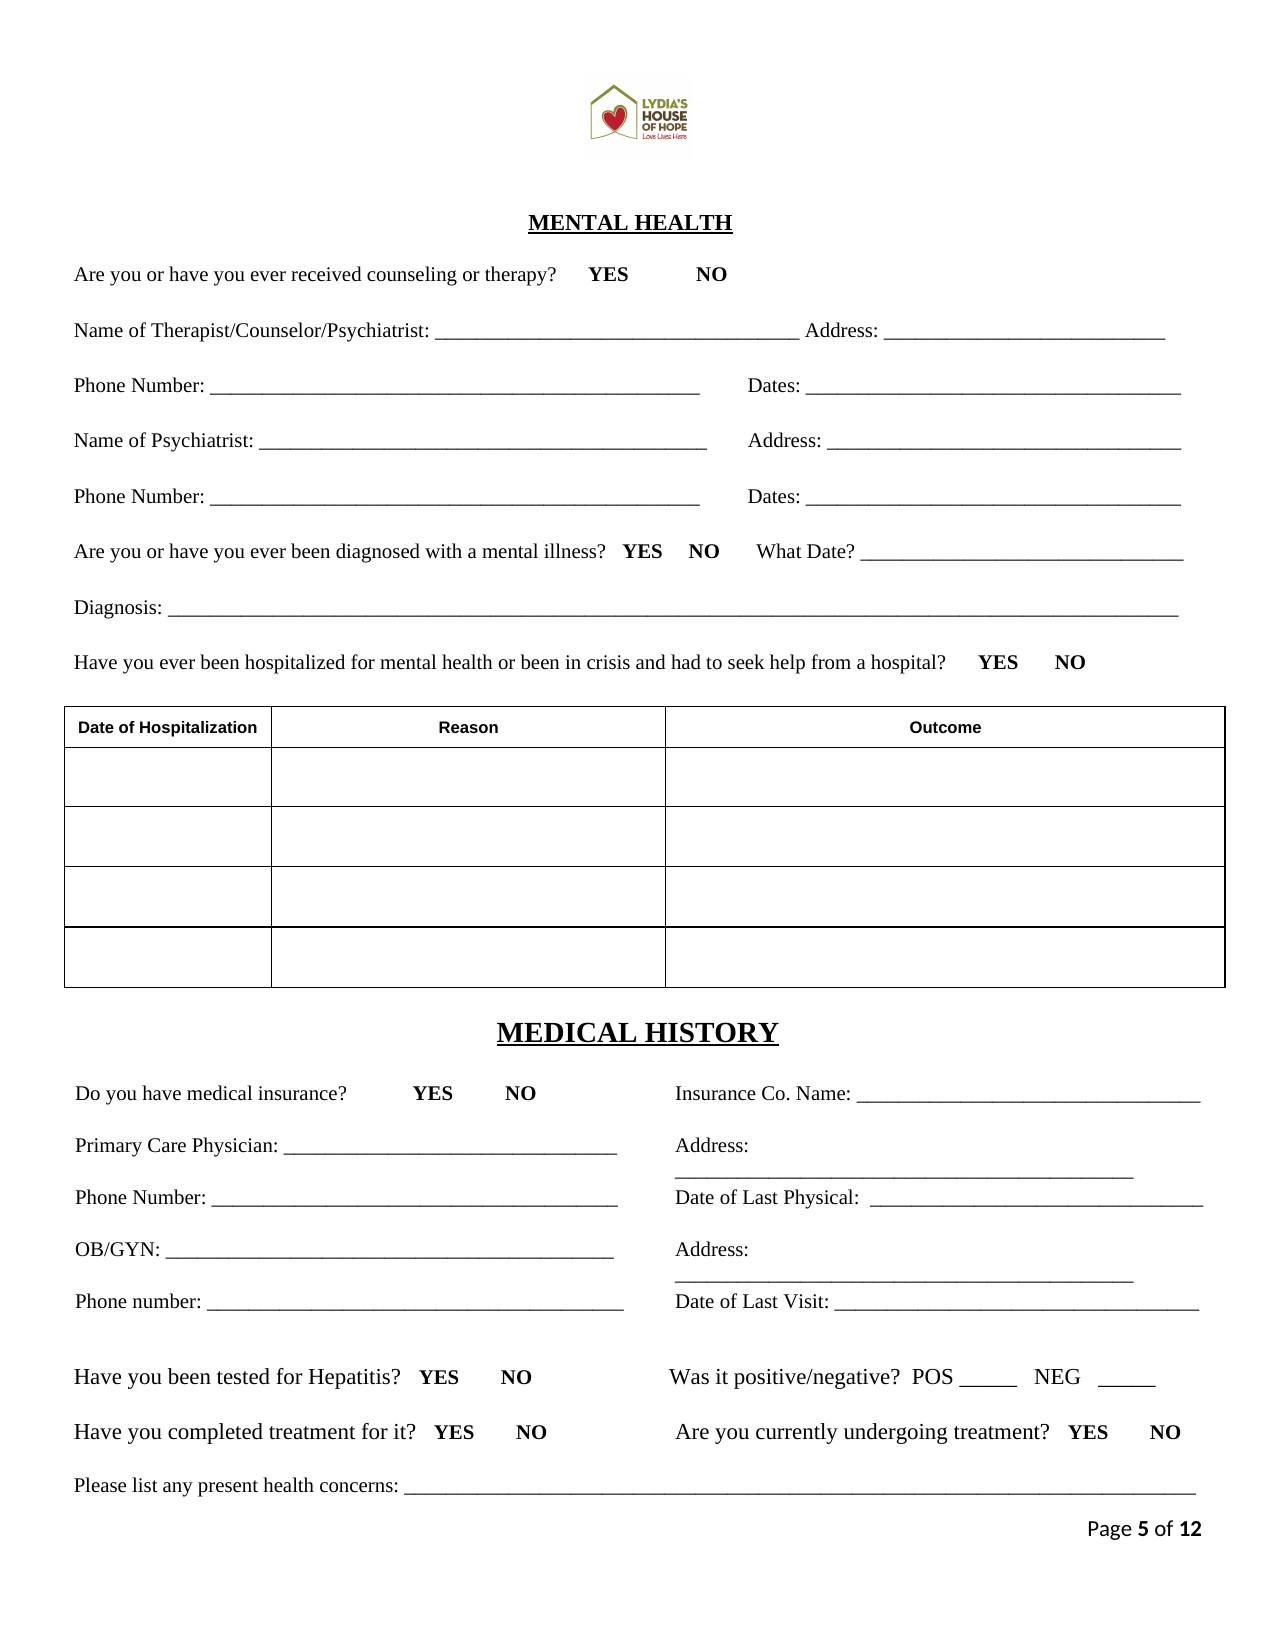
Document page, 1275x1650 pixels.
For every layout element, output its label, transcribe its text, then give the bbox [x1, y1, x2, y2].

table_cell Phone Number: _______________________________________ [75, 1185, 675, 1237]
text Name of Psychiatrist: ___________________________________________ Address: __________________________________ [73, 428, 1200, 452]
text Are you or have you ever received counseling or therapy? YES NO [73, 262, 1200, 286]
table_cell [272, 807, 665, 866]
table_cell [272, 928, 665, 987]
table_cell Phone number: ________________________________________ [75, 1289, 675, 1333]
text Have you been tested for Hepatitis? YES NO Was it positive/negative? POS _____ NEG _____ [73, 1363, 1200, 1389]
text Diagnosis: _________________________________________________________________________________________________ [73, 595, 1200, 619]
subtitle MENTAL HEALTH [76, 209, 1200, 236]
table_cell [65, 807, 271, 866]
text Have you completed treatment for it? YES NO Are you currently undergoing treatment? YES NO [73, 1418, 1200, 1444]
table_cell [65, 867, 271, 926]
text Are you or have you ever been diagnosed with a mental illness? YES NO What Date? _______________________________ [73, 539, 1200, 563]
text Phone Number: _______________________________________________ Dates: ____________________________________ [73, 373, 1200, 397]
table_cell Address: ____________________________________________ [675, 1237, 1212, 1289]
table_cell OB/GYN: ___________________________________________ [75, 1237, 675, 1289]
table_header Do you have medical insurance? YES NO [75, 1080, 675, 1132]
text Phone Number: _______________________________________________ Dates: ____________________________________ [73, 484, 1200, 508]
table_header Insurance Co. Name: _________________________________ [675, 1080, 1212, 1132]
table_cell [272, 867, 665, 926]
table_cell [272, 748, 665, 806]
table_cell [666, 928, 1224, 987]
text Name of Therapist/Counselor/Psychiatrist: ___________________________________ Address: ___________________________ [73, 318, 1200, 342]
table_cell [666, 748, 1224, 806]
table_header Reason [272, 707, 665, 747]
table_cell [666, 807, 1224, 866]
text Please list any present health concerns: ____________________________________________________________________________ [73, 1473, 1200, 1497]
table_cell Address: ____________________________________________ [675, 1133, 1212, 1184]
subtitle MEDICAL HISTORY [76, 1015, 1200, 1049]
table_cell Primary Care Physician: ________________________________ [75, 1133, 675, 1184]
picture [582, 75, 693, 163]
table_header Date of Hospitalization [65, 707, 271, 747]
table_header Outcome [666, 707, 1224, 747]
table_cell Date of Last Physical: ________________________________ [675, 1185, 1212, 1237]
table_cell [65, 928, 271, 987]
text Have you ever been hospitalized for mental health or been in crisis and had to seek help from a hospital? YES NO [73, 650, 1200, 674]
table_cell Date of Last Visit: ___________________________________ [675, 1289, 1212, 1333]
table_cell [666, 867, 1224, 926]
table_cell [65, 748, 271, 806]
